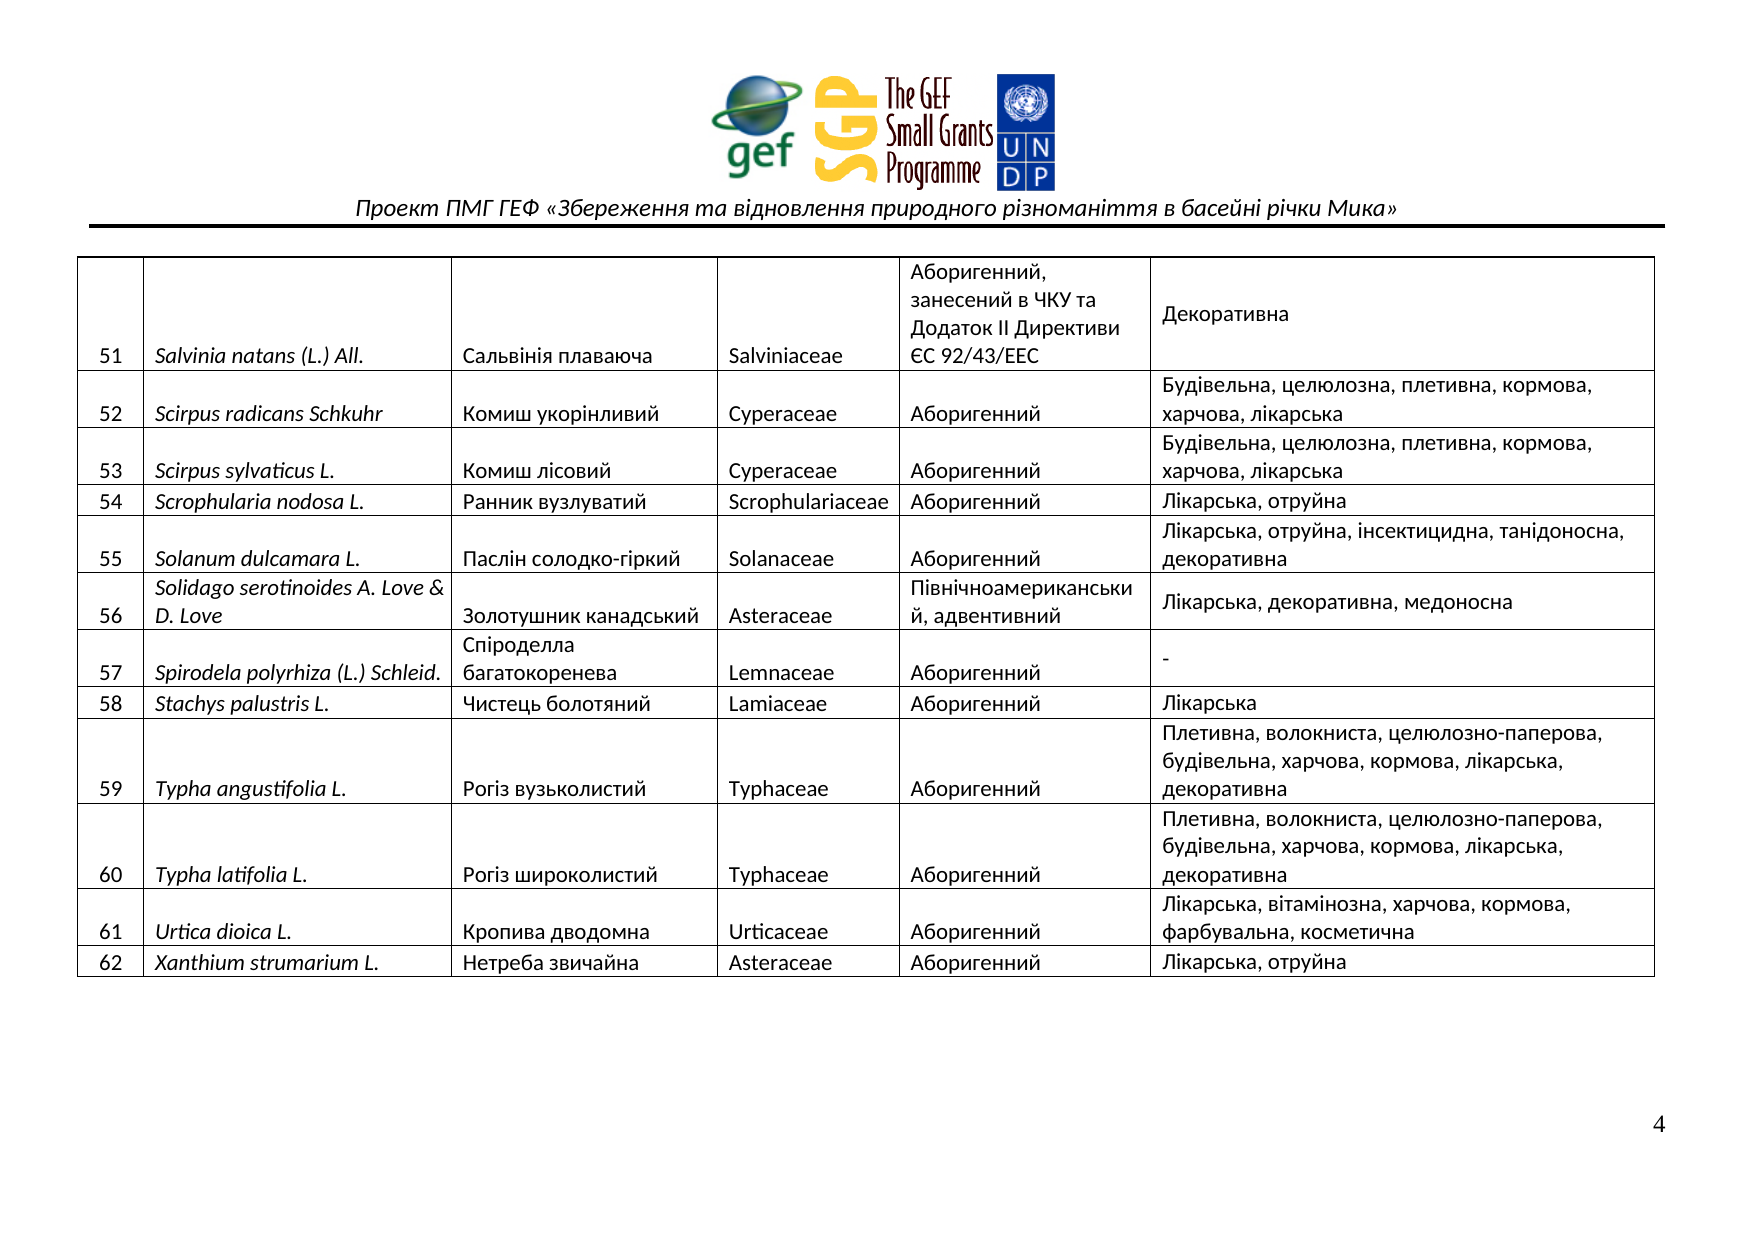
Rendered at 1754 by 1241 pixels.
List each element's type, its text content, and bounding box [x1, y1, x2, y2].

table_cell Scirpus sylvaticus L. [144, 428, 451, 484]
table_cell Аборигенний [900, 719, 1150, 803]
table_cell Spirodela polyrhiza (L.) Schleid. [144, 630, 451, 686]
table_cell Північноамериканський, адвентивний [900, 573, 1150, 629]
table_cell Сальвінія плаваюча [452, 258, 717, 369]
table_cell 51 [78, 258, 143, 369]
table_cell Аборигенний [900, 516, 1150, 572]
table_cell 54 [78, 485, 143, 515]
table_cell 62 [78, 946, 143, 976]
table_cell Лікарська, отруйна [1151, 946, 1654, 976]
table_cell Typhaceae [718, 719, 899, 803]
table_cell Плетивна, волокниста, целюлозно-паперова, будівельна, харчова, кормова, лікарська, декоративна [1151, 719, 1654, 803]
table_cell Lemnaceae [718, 630, 899, 686]
table_cell Solidago serotinoides A. Love & D. Love [144, 573, 451, 629]
table_cell Аборигенний [900, 485, 1150, 515]
table_cell Плетивна, волокниста, целюлозно-паперова, будівельна, харчова, кормова, лікарська, декоративна [1151, 804, 1654, 888]
table_cell Asteraceae [718, 573, 899, 629]
table_cell Лікарська, декоративна, медоносна [1151, 573, 1654, 629]
table_cell Scrophularia nodosa L. [144, 485, 451, 515]
table_cell Кропива дводомна [452, 889, 717, 945]
table_cell Cyperaceae [718, 371, 899, 427]
table_cell Будівельна, целюлозна, плетивна, кормова, харчова, лікарська [1151, 371, 1654, 427]
table_cell Нетреба звичайна [452, 946, 717, 976]
table_cell Паслін солодко-гіркий [452, 516, 717, 572]
table_cell Stachys palustris L. [144, 687, 451, 717]
table_cell Urtica dioica L. [144, 889, 451, 945]
table_cell Рогіз широколистий [452, 804, 717, 888]
table_cell Xanthium strumarium L. [144, 946, 451, 976]
table_cell Salvinia natans (L.) All. [144, 258, 451, 369]
table_cell Ранник вузлуватий [452, 485, 717, 515]
table_cell Комиш укорінливий [452, 371, 717, 427]
picture [996, 73, 1056, 192]
table_cell Typha angustifolia L. [144, 719, 451, 803]
table_cell 53 [78, 428, 143, 484]
table_cell Чистець болотяний [452, 687, 717, 717]
table_cell Scrophulariaceae [718, 485, 899, 515]
table_cell Лікарська, отруйна [1151, 485, 1654, 515]
table_cell Аборигенний [900, 889, 1150, 945]
table_cell Будівельна, целюлозна, плетивна, кормова, харчова, лікарська [1151, 428, 1654, 484]
table_cell Лікарська [1151, 687, 1654, 717]
table_cell Лікарська, отруйна, інсектицидна, танідоносна, декоративна [1151, 516, 1654, 572]
table_cell Salviniaceae [718, 258, 899, 369]
table_cell Scirpus radicans Schkuhr [144, 371, 451, 427]
table_cell - [1151, 630, 1654, 686]
table_cell Аборигенний [900, 428, 1150, 484]
table_cell Solanaceae [718, 516, 899, 572]
table_cell 59 [78, 719, 143, 803]
table_cell Typha latifolia L. [144, 804, 451, 888]
table_cell 56 [78, 573, 143, 629]
table_cell Аборигенний [900, 687, 1150, 717]
table_cell Аборигенний [900, 946, 1150, 976]
table_cell 52 [78, 371, 143, 427]
table_cell 61 [78, 889, 143, 945]
table_cell 60 [78, 804, 143, 888]
table_cell 58 [78, 687, 143, 717]
table_cell Аборигенний, занесений в ЧКУ та Додаток ІІ Директиви ЄС 92/43/ЕЕС [900, 258, 1150, 369]
table_cell Лікарська, вітамінозна, харчова, кормова, фарбувальна, косметична [1151, 889, 1654, 945]
table_cell Urticaceae [718, 889, 899, 945]
table_cell Золотушник канадський [452, 573, 717, 629]
table_cell Аборигенний [900, 371, 1150, 427]
table_cell Asteraceae [718, 946, 899, 976]
table_cell Спіроделла багатокоренева [452, 630, 717, 686]
table_cell Декоративна [1151, 258, 1654, 369]
table_cell Solanum dulcamara L. [144, 516, 451, 572]
table_cell Комиш лісовий [452, 428, 717, 484]
table_cell Cyperaceae [718, 428, 899, 484]
table_cell Lamiaceae [718, 687, 899, 717]
table_cell Рогіз вузьколистий [452, 719, 717, 803]
table_cell Typhaceae [718, 804, 899, 888]
table_cell 55 [78, 516, 143, 572]
table_cell 57 [78, 630, 143, 686]
table_cell Аборигенний [900, 630, 1150, 686]
table_cell Аборигенний [900, 804, 1150, 888]
picture [698, 73, 811, 192]
